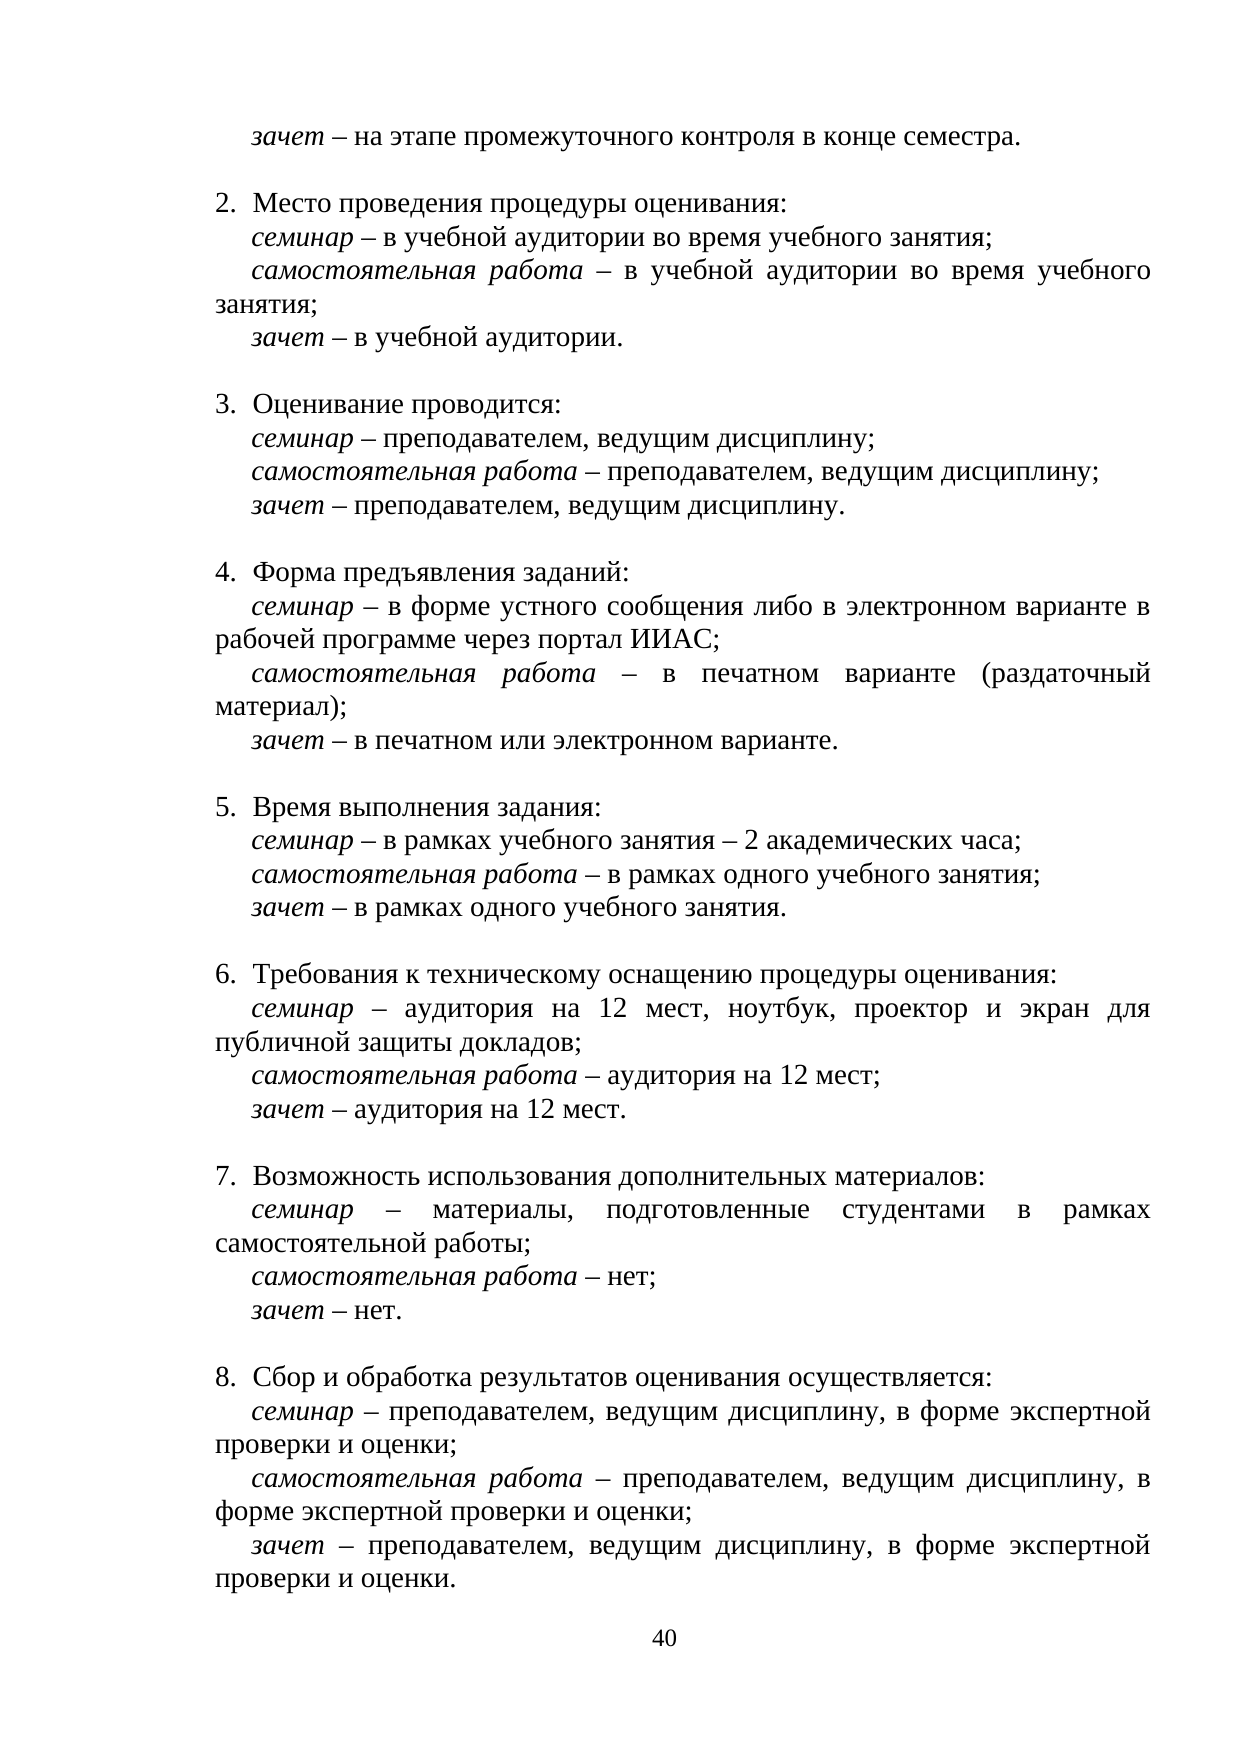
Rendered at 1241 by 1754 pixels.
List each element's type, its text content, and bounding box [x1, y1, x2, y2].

text зачет – в печатном или электронном варианте. [215, 722, 1152, 755]
text семинар – в форме устного сообщения либо в электронном варианте в рабочей программе через портал ИИАС; [215, 588, 1152, 655]
text самостоятельная работа – в печатном варианте (раздаточный материал); [215, 655, 1152, 722]
text семинар – в рамках учебного занятия – 2 академических часа; [215, 822, 1152, 856]
text зачет – преподавателем, ведущим дисциплину. [215, 487, 1152, 521]
list Возможность использования дополнительных материалов: [215, 1158, 1152, 1191]
text семинар – преподавателем, ведущим дисциплину; [215, 420, 1152, 453]
text самостоятельная работа – нет; [215, 1258, 1152, 1292]
text семинар – аудитория на 12 мест, ноутбук, проектор и экран для публичной защиты докладов; [215, 990, 1152, 1057]
text самостоятельная работа – преподавателем, ведущим дисциплину, в форме экспертной проверки и оценки; [215, 1460, 1152, 1527]
text зачет – аудитория на 12 мест. [215, 1091, 1152, 1124]
text зачет – преподавателем, ведущим дисциплину, в форме экспертной проверки и оценки. [215, 1527, 1152, 1594]
text самостоятельная работа – в учебной аудитории во время учебного занятия; [215, 252, 1152, 319]
text семинар – в учебной аудитории во время учебного занятия; [215, 219, 1152, 252]
text семинар – материалы, подготовленные студентами в рамках самостоятельной работы; [215, 1191, 1152, 1258]
text зачет – в учебной аудитории. [215, 319, 1152, 353]
list Оценивание проводится: [215, 386, 1152, 420]
text самостоятельная работа – в рамках одного учебного занятия; [215, 856, 1152, 889]
list Форма предъявления заданий: [215, 554, 1152, 588]
list Время выполнения задания: [215, 789, 1152, 822]
text зачет – в рамках одного учебного занятия. [215, 889, 1152, 923]
list Сбор и обработка результатов оценивания осуществляется: [215, 1359, 1152, 1393]
text зачет – на этапе промежуточного контроля в конце семестра. [215, 118, 1152, 152]
text самостоятельная работа – аудитория на 12 мест; [215, 1057, 1152, 1091]
text зачет – нет. [215, 1292, 1152, 1326]
text семинар – преподавателем, ведущим дисциплину, в форме экспертной проверки и оценки; [215, 1393, 1152, 1460]
list Требования к техническому оснащению процедуры оценивания: [215, 957, 1152, 990]
text самостоятельная работа – преподавателем, ведущим дисциплину; [215, 453, 1152, 487]
list Место проведения процедуры оценивания: [215, 185, 1152, 219]
